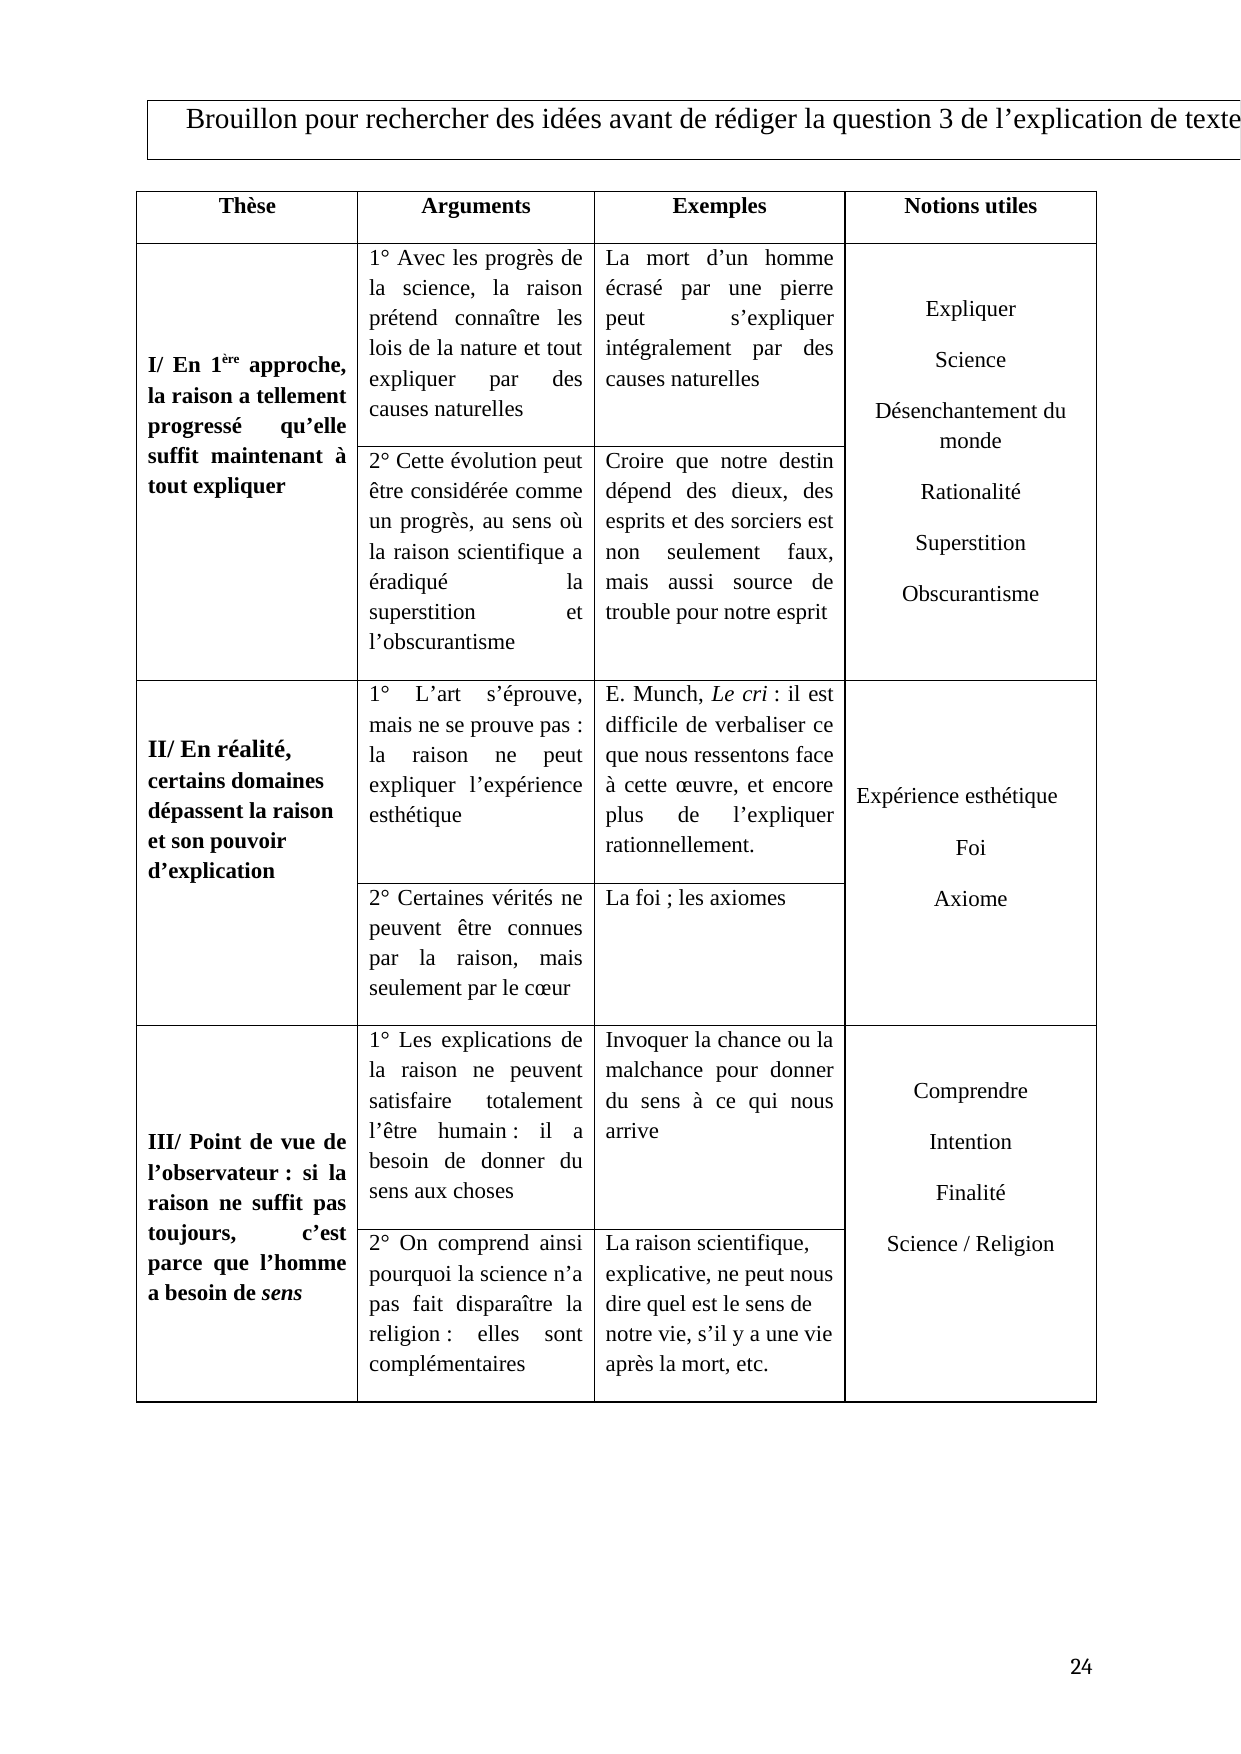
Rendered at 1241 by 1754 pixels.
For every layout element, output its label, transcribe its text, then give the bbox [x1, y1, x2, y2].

table_cell E. Munch, Le cri : il est difficile de verbaliser ce que nous ressentons face à cette œuvre, et encore plus de l’expliquer rationnellement. [595, 681, 844, 883]
table_cell Comprendre Intention Finalité Science / Religion [846, 1026, 1096, 1401]
table_cell Croire que notre destin dépend des dieux, des esprits et des sorciers est non seulement faux, mais aussi source de trouble pour notre esprit [595, 447, 844, 679]
table_cell 1° Avec les progrès de la science, la raison prétend connaître les lois de la nature et tout expliquer par des causes naturelles [358, 244, 594, 446]
table_cell Invoquer la chance ou la malchance pour donner du sens à ce qui nous arrive [595, 1026, 844, 1228]
table_cell I/ En 1ère approche, la raison a tellement progressé qu’elle suffit maintenant à tout expliquer [137, 244, 357, 679]
table_cell 1° L’art s’éprouve, mais ne se prouve pas : la raison ne peut expliquer l’expérience esthétique [358, 681, 594, 883]
table_cell 2° Cette évolution peut être considérée comme un progrès, au sens où la raison scientifique a éradiqué la superstition et l’obscurantisme [358, 447, 594, 679]
table_header Notions utiles [846, 192, 1096, 243]
table_cell La raison scientifique, explicative, ne peut nous dire quel est le sens de notre vie, s’il y a une vie après la mort, etc. [595, 1230, 844, 1401]
table_cell Expérience esthétique Foi Axiome [846, 681, 1096, 1025]
table_header Thèse [137, 192, 357, 243]
table_header Brouillon pour rechercher des idées avant de rédiger la question 3 de l’explication de texte [148, 101, 1240, 159]
table_cell 2° On comprend ainsi pourquoi la science n’a pas fait disparaître la religion : elles sont complémentaires [358, 1230, 594, 1401]
table_cell La foi ; les axiomes [595, 884, 844, 1025]
table_cell 2° Certaines vérités ne peuvent être connues par la raison, mais seulement par le cœur [358, 884, 594, 1025]
table_header Arguments [358, 192, 594, 243]
table_cell La mort d’un homme écrasé par une pierre peut s’expliquer intégralement par des causes naturelles [595, 244, 844, 446]
table_cell 1° Les explications de la raison ne peuvent satisfaire totalement l’être humain : il a besoin de donner du sens aux choses [358, 1026, 594, 1228]
table_header Exemples [595, 192, 844, 243]
table_cell II/ En réalité, certains domaines dépassent la raison et son pouvoir d’explication [137, 681, 357, 1025]
table_cell III/ Point de vue de l’observateur : si la raison ne suffit pas toujours, c’est parce que l’homme a besoin de sens [137, 1026, 357, 1401]
table_cell Expliquer Science Désenchantement du monde Rationalité Superstition Obscurantisme [846, 244, 1096, 679]
